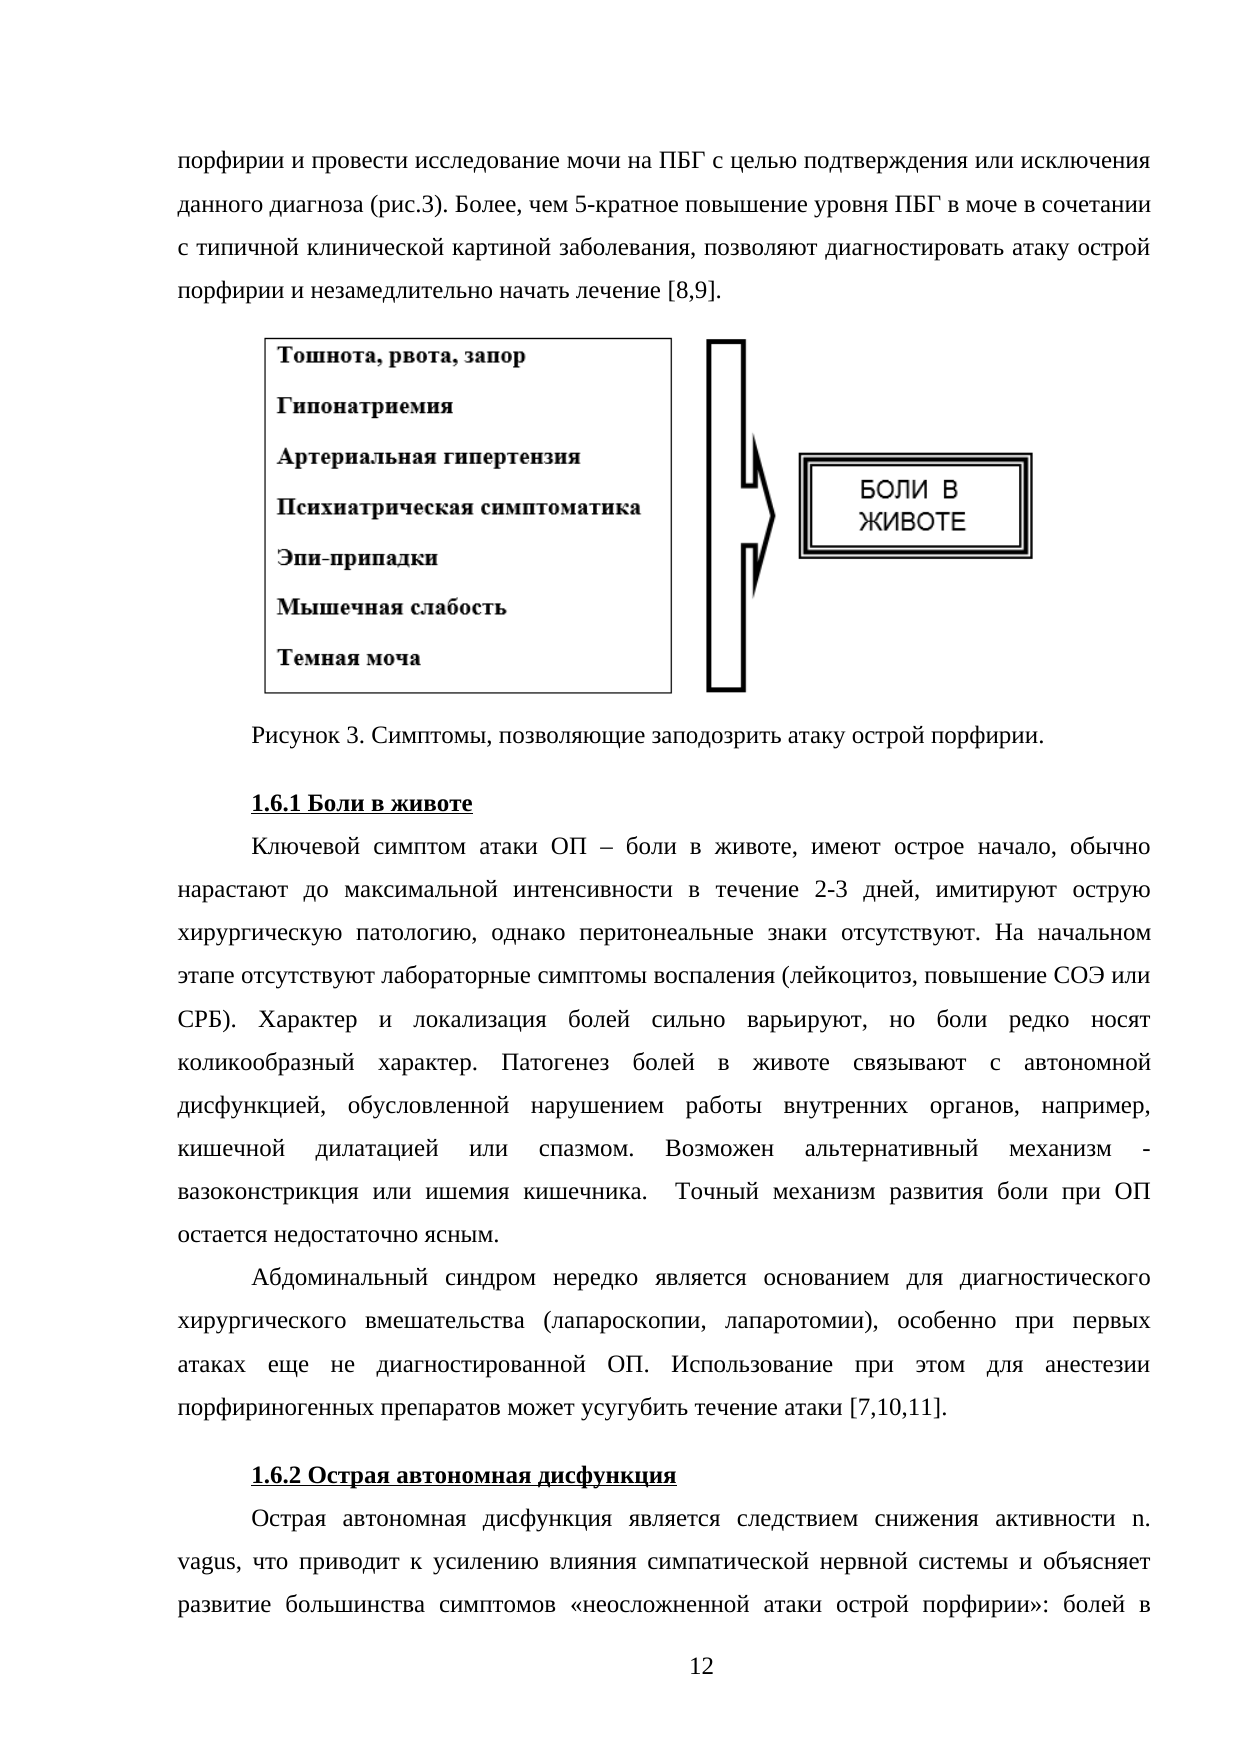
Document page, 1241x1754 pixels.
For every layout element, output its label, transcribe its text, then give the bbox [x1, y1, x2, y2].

picture [251, 318, 1050, 706]
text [177, 1503, 1152, 1618]
subtitle 1.6.1 Боли в животе [177, 788, 1152, 817]
text Ключевой симптом атаки ОП – боли в животе, имеют острое начало, обычно нарастают до максимальной интенсивности в течение 2-3 дней, имитируют острую хирургическую патологию, однако перитонеальные знаки отсутствуют. На начальном этапе отсутствуют лабораторные симптомы воспаления (лейкоцитоз, повышение СОЭ или СРБ). Характер и локализация болей сильно варьируют, но боли редко носят коликообразный характер. Патогенез болей в животе связывают с автономной дисфункцией, обусловленной нарушением работы внутренних органов, например, кишечной дилатацией или спазмом. Возможен альтернативный механизм - вазоконстрикция или ишемия кишечника. Точный механизм развития боли при ОП остается недостаточно ясным. [177, 831, 1152, 1248]
list Рисунок 3. Симптомы, позволяющие заподозрить атаку острой порфирии. [177, 720, 1152, 749]
subtitle 1.6.2 Острая автономная дисфункция [177, 1460, 1152, 1489]
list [177, 146, 1152, 304]
text Абдоминальный синдром нередко является основанием для диагностического хирургического вмешательства (лапароскопии, лапаротомии), особенно при первых атаках еще не диагностированной ОП. Использование при этом для анестезии порфириногенных препаратов может усугубить течение атаки [7,10,11]. [177, 1262, 1152, 1421]
